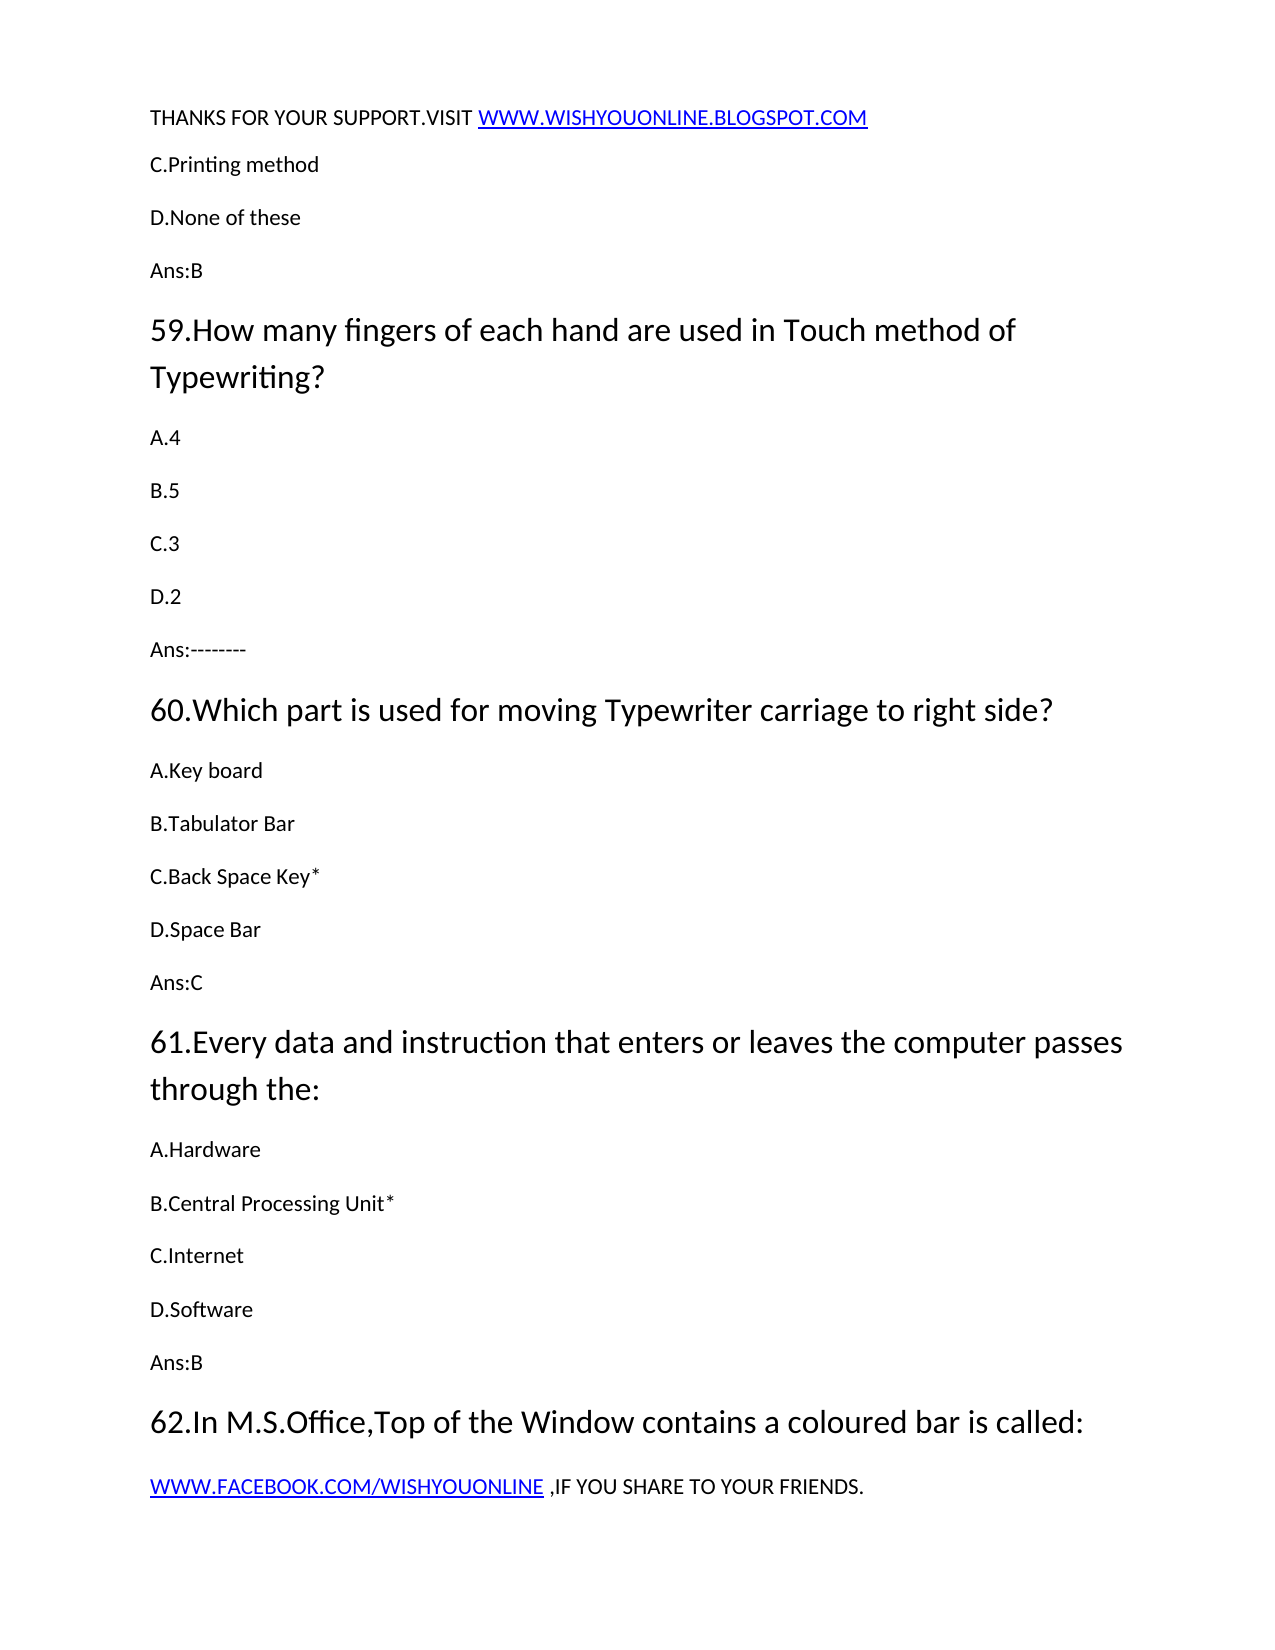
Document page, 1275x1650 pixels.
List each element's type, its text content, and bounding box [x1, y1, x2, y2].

text Ans:C [150, 968, 1125, 996]
text Ans:-------- [150, 636, 1125, 663]
text D.Software [150, 1295, 1125, 1323]
text 61.Every data and instruction that enters or leaves the computer passes through the: [150, 1021, 1125, 1109]
text 59.How many fingers of each hand are used in Touch method of Typewriting? [150, 309, 1125, 397]
text 60.Which part is used for moving Typewriter carriage to right side? [150, 688, 1125, 729]
text D.Space Bar [150, 915, 1125, 943]
text Ans:B [150, 1348, 1125, 1376]
text C.3 [150, 529, 1125, 557]
text Ans:B [150, 256, 1125, 284]
text D.None of these [150, 203, 1125, 231]
text C.Internet [150, 1242, 1125, 1270]
text 62.In M.S.Office,Top of the Window contains a coloured bar is called: [150, 1401, 1125, 1441]
text A.Hardware [150, 1136, 1125, 1164]
text C.Back Space Key* [150, 862, 1125, 890]
text B.5 [150, 476, 1125, 504]
text B.Central Processing Unit* [150, 1189, 1125, 1217]
text C.Printing method [150, 150, 1125, 178]
text D.2 [150, 582, 1125, 611]
text A.4 [150, 423, 1125, 451]
text B.Tabulator Bar [150, 809, 1125, 837]
text A.Key board [150, 756, 1125, 784]
